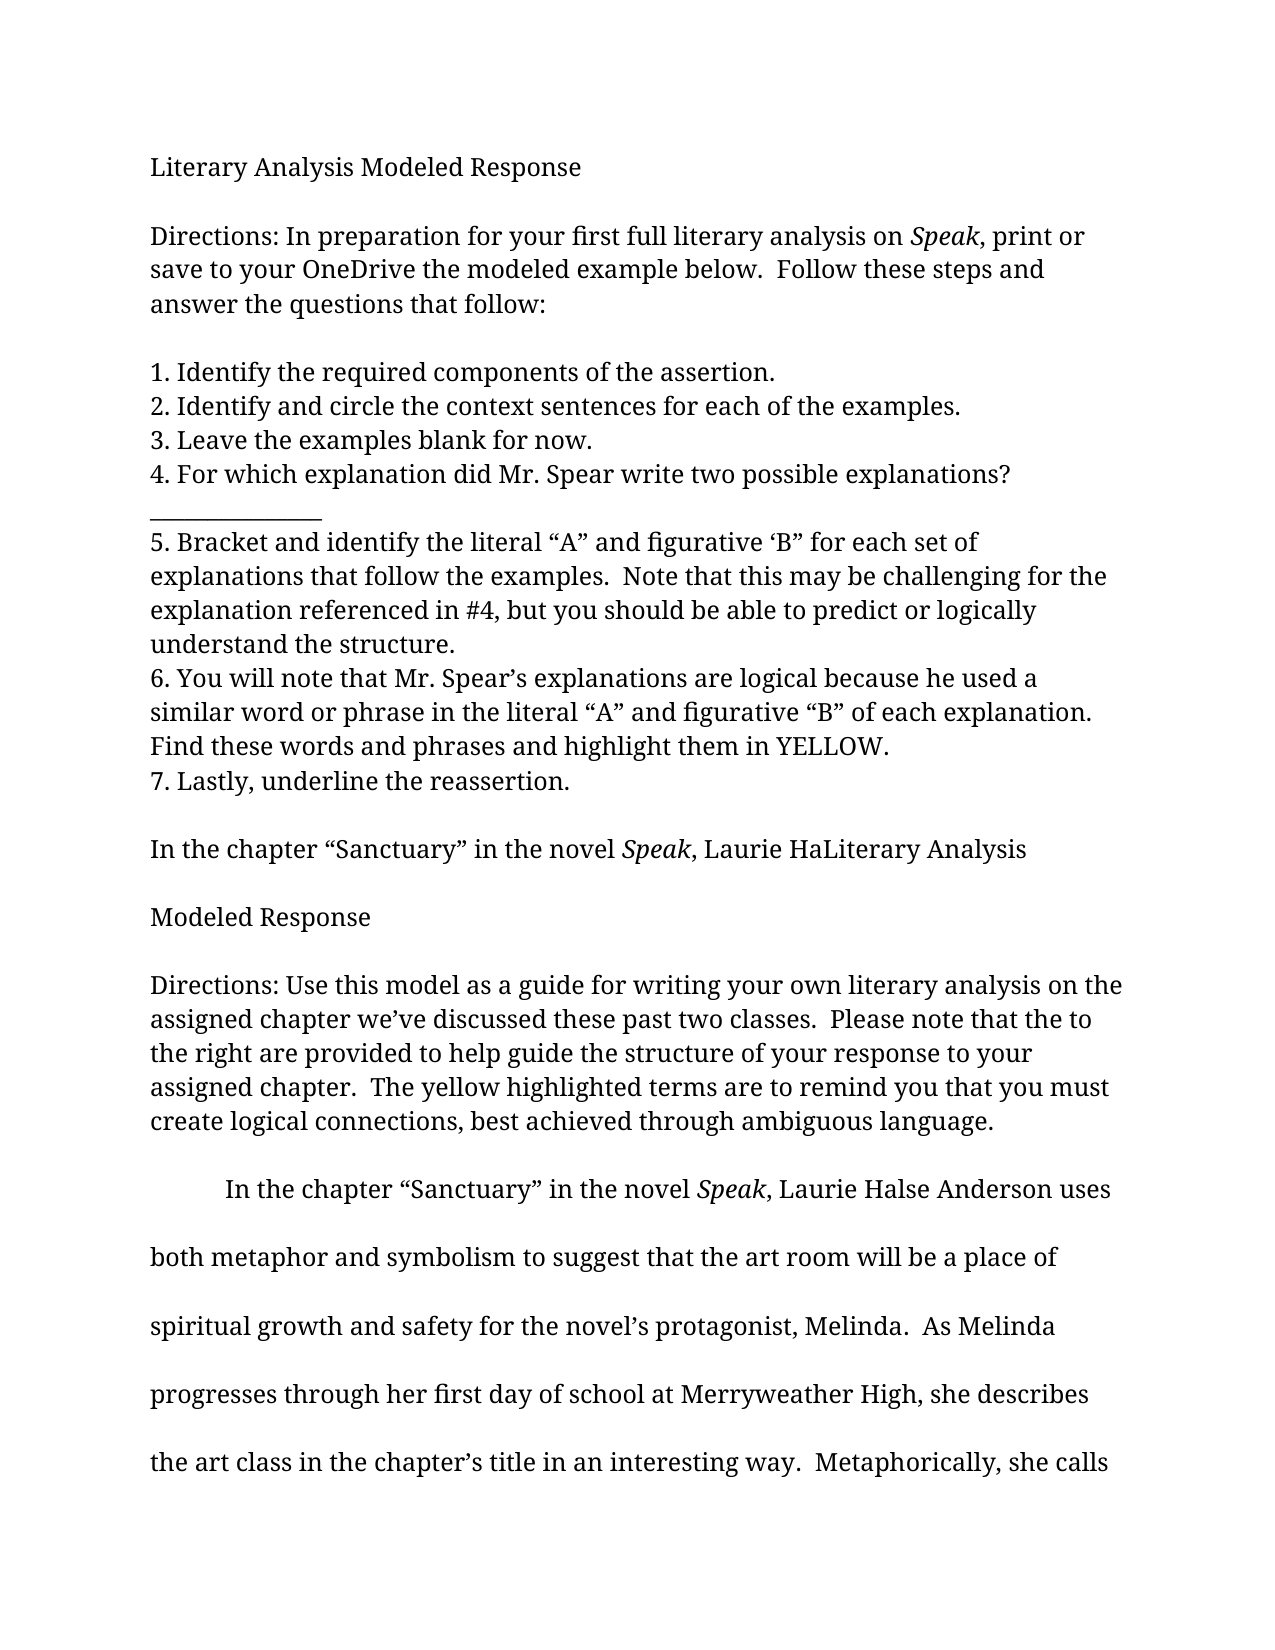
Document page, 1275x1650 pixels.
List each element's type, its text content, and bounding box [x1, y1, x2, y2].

text 1. Identify the required components of the assertion. [150, 354, 1125, 388]
text 3. Leave the examples blank for now. [150, 422, 1125, 457]
text In the chapter “Sanctuary” in the novel Speak, Laurie HaLiterary Analysis Modeled Response [150, 831, 1125, 933]
text Directions: Use this model as a guide for writing your own literary analysis on the assigned chapter we’ve discussed these past two classes. Please note that the to the right are provided to help guide the structure of your response to your assigned chapter. The yellow highlighted terms are to remind you that you must create logical connections, best achieved through ambiguous language. [150, 967, 1125, 1138]
text Literary Analysis Modeled Response [150, 150, 1125, 184]
text 5. Bracket and identify the literal “A” and figurative ‘B” for each set of explanations that follow the examples. Note that this may be challenging for the explanation referenced in #4, but you should be able to predict or logically understand the structure. [150, 525, 1125, 661]
text 4. For which explanation did Mr. Spear write two possible explanations? _______________ [150, 457, 1125, 525]
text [150, 1172, 1125, 1478]
text 2. Identify and circle the context sentences for each of the examples. [150, 388, 1125, 422]
text 6. You will note that Mr. Spear’s explanations are logical because he used a similar word or phrase in the literal “A” and figurative “B” of each explanation. Find these words and phrases and highlight them in YELLOW. [150, 661, 1125, 763]
text Directions: In preparation for your first full literary analysis on Speak, print or save to your OneDrive the modeled example below. Follow these steps and answer the questions that follow: [150, 218, 1125, 320]
text 7. Lastly, underline the reassertion. [150, 763, 1125, 797]
